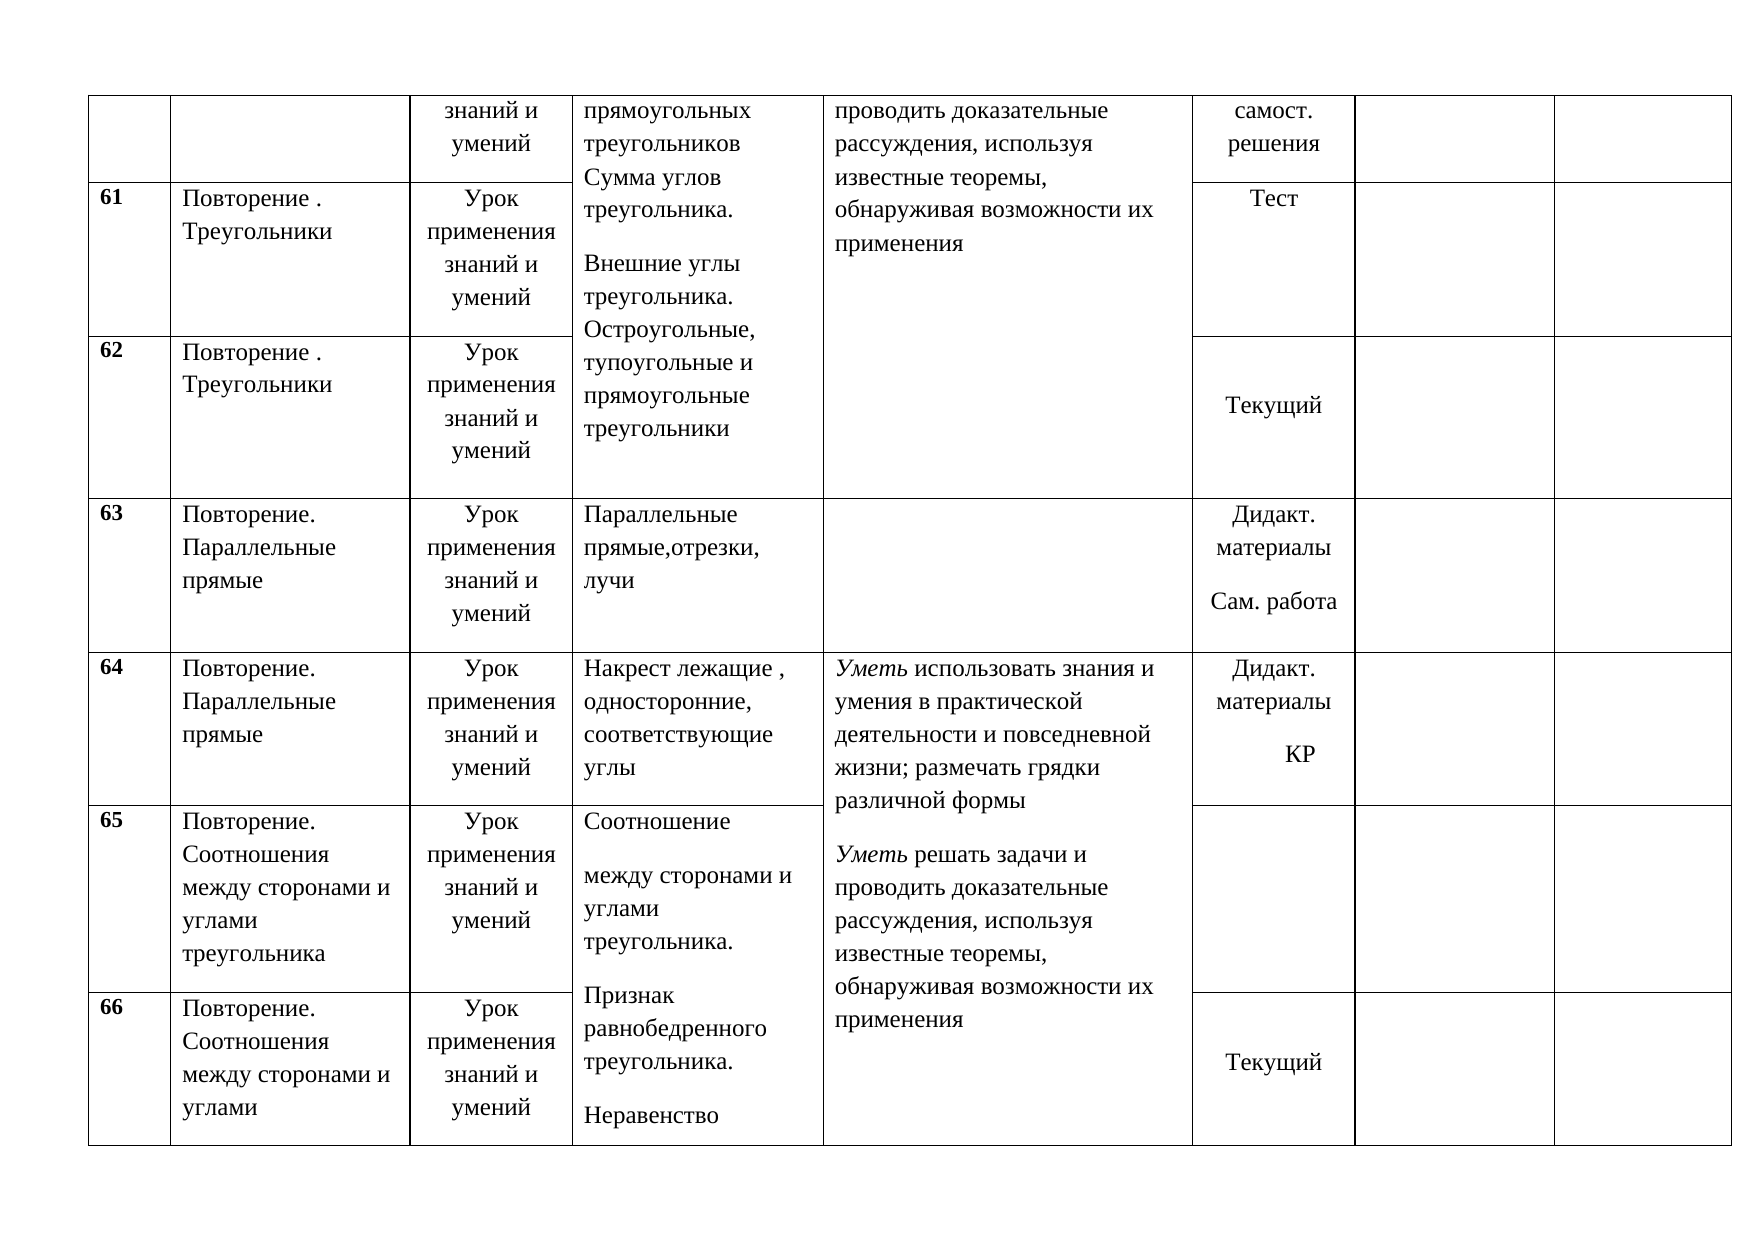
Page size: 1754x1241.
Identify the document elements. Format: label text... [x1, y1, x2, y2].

table_cell Урок применения знаний и умений [411, 653, 572, 805]
table_cell 65 [89, 806, 170, 992]
table_cell [1356, 806, 1554, 992]
table_cell 61 [89, 183, 170, 336]
table_cell Текущий [1193, 993, 1354, 1145]
table_cell [1555, 806, 1731, 992]
table_cell Урок применения знаний и умений [411, 337, 572, 498]
table_cell 66 [89, 993, 170, 1145]
table_cell Тест [1193, 183, 1354, 336]
table_cell Повторение . Треугольники [171, 183, 409, 336]
table_cell Текущий [1193, 337, 1354, 498]
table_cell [1193, 96, 1354, 182]
table_cell Параллельные прямые,отрезки, лучи [573, 499, 823, 652]
table_cell [1356, 499, 1554, 652]
table_cell Повторение. Параллельные прямые [171, 499, 409, 652]
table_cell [171, 96, 409, 182]
table_cell [824, 499, 1192, 652]
table_cell [1356, 96, 1554, 182]
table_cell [171, 806, 409, 992]
table_cell [1356, 337, 1554, 498]
table_cell [1555, 183, 1731, 336]
table_cell [1356, 993, 1554, 1145]
table_cell [1555, 499, 1731, 652]
table_cell [1555, 653, 1731, 805]
table_cell Дидакт. материалы Сам. работа [1193, 499, 1354, 652]
table_cell 60 [89, 96, 170, 182]
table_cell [411, 993, 572, 1145]
table_cell Дидакт. материалы КР [1193, 653, 1354, 805]
table_cell Урок применения знаний и умений [411, 806, 572, 992]
table_cell [1193, 806, 1354, 992]
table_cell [171, 993, 409, 1145]
table_cell Уметь использовать знания и умения в практической деятельности и повседневной жизни; размечать грядки различной формы Уметь решать задачи и проводить доказательные рассуждения, используя известные теоремы, обнаруживая возможности их применения [824, 653, 1192, 1145]
table_cell 63 [89, 499, 170, 652]
table_cell [1356, 183, 1554, 336]
table_cell Урок применения знаний и умений [411, 499, 572, 652]
table_cell Урок применения знаний и умений [411, 183, 572, 336]
table_cell Повторение . Треугольники [171, 337, 409, 498]
table_cell [1555, 993, 1731, 1145]
table_cell [1555, 96, 1731, 182]
table_cell 64 [89, 653, 170, 805]
table_cell [1356, 653, 1554, 805]
table_cell 62 [89, 337, 170, 498]
table_cell Накрест лежащие , односторонние, соответствующие углы [573, 653, 823, 805]
table_cell Соотношение между сторонами и углами треугольника. Признак равнобедренного треугольника. Неравенство треугольника [573, 806, 823, 1145]
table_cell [411, 96, 572, 182]
table_cell Повторение. Параллельные прямые [171, 653, 409, 805]
table_cell [1555, 337, 1731, 498]
